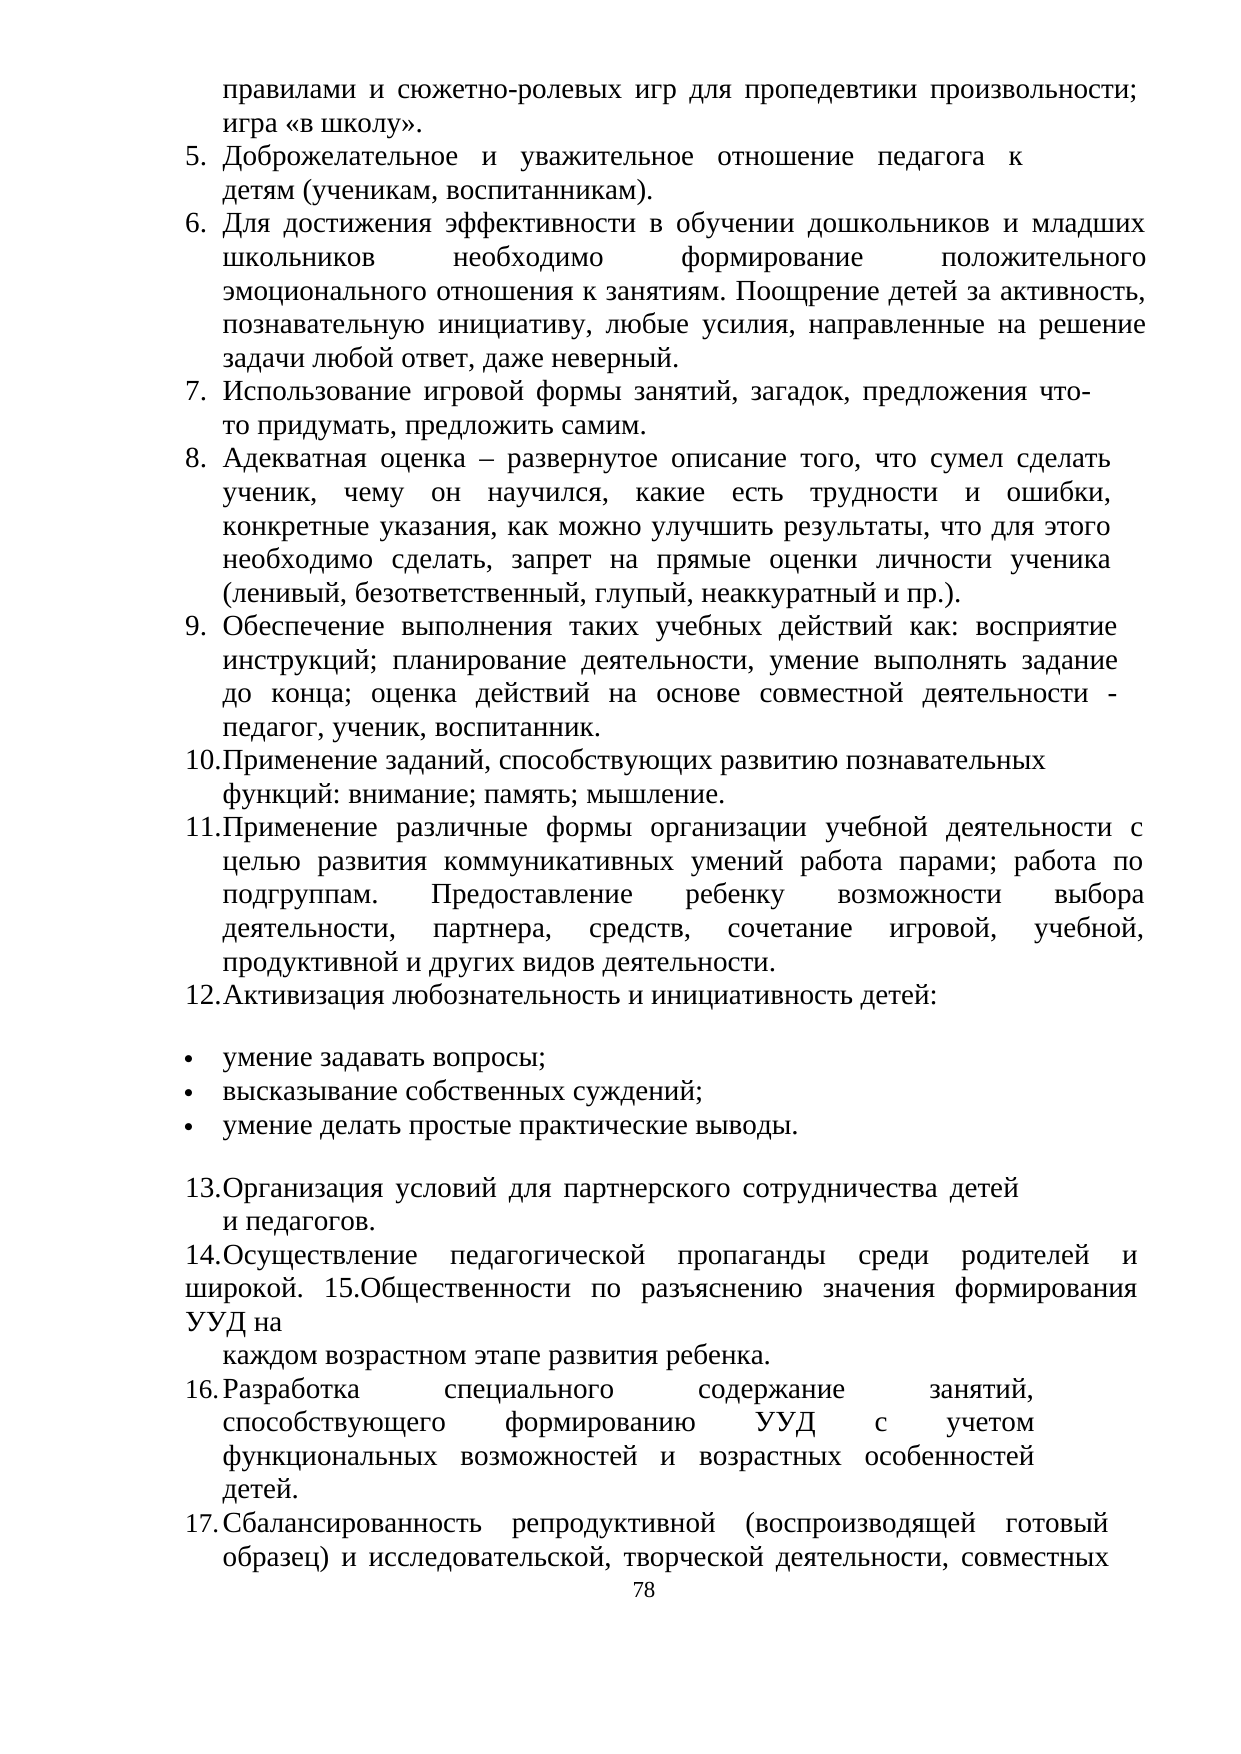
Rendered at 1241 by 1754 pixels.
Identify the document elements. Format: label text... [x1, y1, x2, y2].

list Для достижения эффективности в обучении дошкольников и младших школьников необходимо формирование положительного эмоционального отношения к занятиям. Поощрение детей за активность, познавательную инициативу, любые усилия, направленные на решение задачи любой ответ, даже неверный. [185, 206, 1146, 373]
list высказывание собственных суждений; [185, 1073, 1223, 1107]
text правилами и сюжетно-ролевых игр для пропедевтики произвольности; игра «в школу». [222, 71, 1138, 138]
text каждом возрастном этапе развития ребенка. [222, 1337, 1223, 1371]
list Организация условий для партнерского сотрудничества детей и педагогов. [185, 1170, 1019, 1237]
list Обеспечение выполнения таких учебных действий как: восприятие инструкций; планирование деятельности, умение выполнять задание до конца; оценка действий на основе совместной деятельности - педагог, ученик, воспитанник. [185, 608, 1118, 742]
list Разработка специального содержание занятий, способствующего формированию УУД с учетом функциональных возможностей и возрастных особенностей детей. [185, 1371, 1034, 1505]
list Доброжелательное и уважительное отношение педагога к детям (ученикам, воспитанникам). [185, 138, 1023, 206]
list Адекватная оценка – развернутое описание того, что сумел сделать ученик, чему он научился, какие есть трудности и ошибки, конкретные указания, как можно улучшить результаты, что для этого необходимо сделать, запрет на прямые оценки личности ученика (ленивый, безответственный, глупый, неаккуратный и пр.). [185, 441, 1112, 608]
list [185, 1505, 1109, 1572]
list Использование игровой формы занятий, загадок, предложения что-то придумать, предложить самим. [185, 373, 1091, 440]
list умение задавать вопросы; [185, 1040, 1223, 1073]
list умение делать простые практические выводы. [185, 1107, 1223, 1140]
list Активизация любознательность и инициативность детей: [185, 977, 1223, 1011]
list Осуществление педагогической пропаганды среди родителей и широкой. 15.Общественности по разъяснению значения формирования УУД на [185, 1237, 1138, 1337]
list Применение различные формы организации учебной деятельности с целью развития коммуникативных умений работа парами; работа по подгруппам. Предоставление ребенку возможности выбора деятельности, партнера, средств, сочетание игровой, учебной, продуктивной и других видов деятельности. [185, 809, 1144, 977]
list Применение заданий, способствующих развитию познавательных функций: внимание; память; мышление. [185, 742, 1047, 809]
